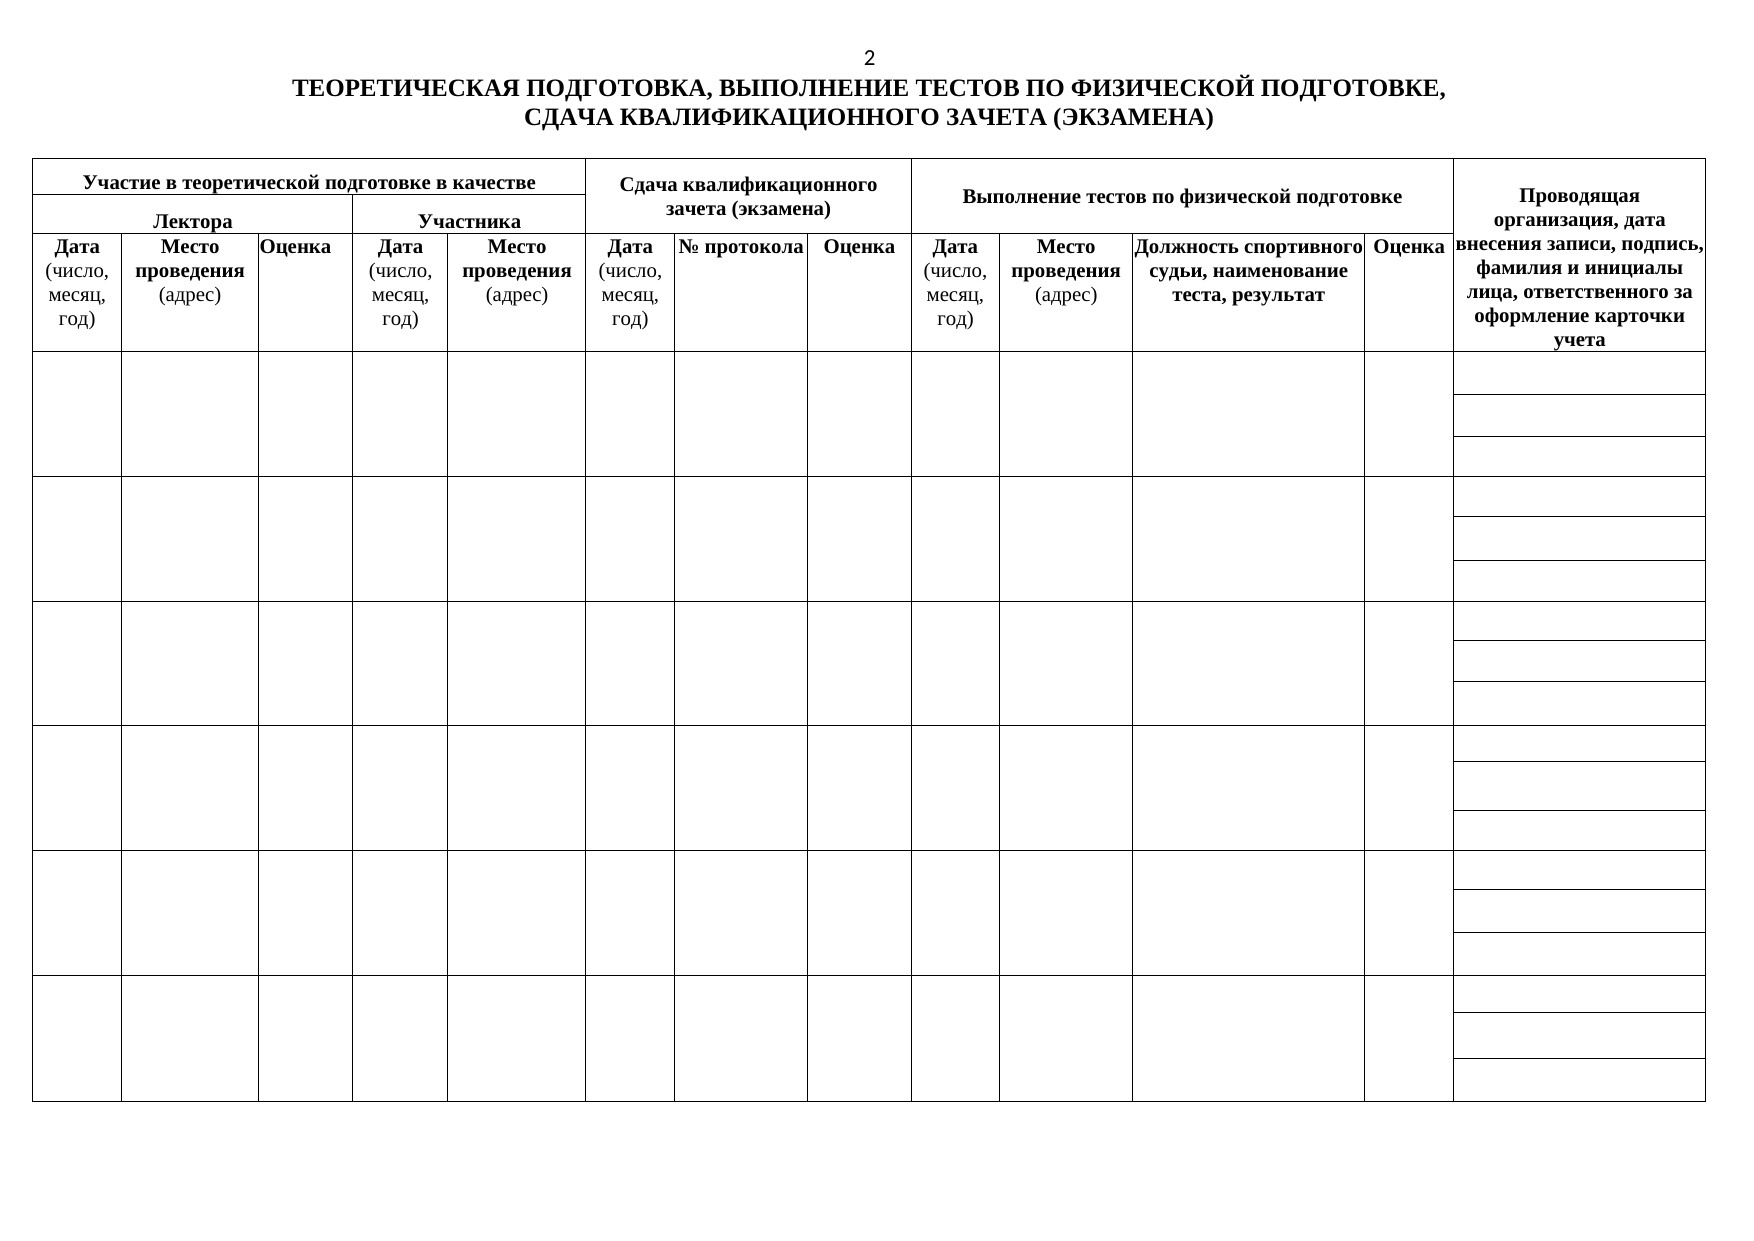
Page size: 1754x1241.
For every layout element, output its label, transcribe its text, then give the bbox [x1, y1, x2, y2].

table_cell [1365, 602, 1453, 725]
table_cell [259, 477, 352, 601]
table_cell Оценка [808, 234, 911, 351]
table_cell [353, 726, 447, 850]
table_cell Место проведения (адрес) [122, 234, 258, 351]
table_cell [1454, 395, 1705, 436]
table_cell [912, 477, 999, 601]
table_cell [1454, 933, 1705, 974]
table_cell [586, 352, 674, 476]
table_cell [448, 352, 585, 476]
table_cell [675, 352, 807, 476]
table_cell [1454, 811, 1705, 850]
table_cell [675, 851, 807, 974]
table_cell [1365, 726, 1453, 850]
table_cell [1454, 851, 1705, 888]
table_cell [1365, 851, 1453, 974]
table_cell [122, 477, 258, 601]
table_cell [1454, 437, 1705, 476]
table_cell [912, 602, 999, 725]
table_cell [448, 851, 585, 974]
table_cell [1133, 602, 1364, 725]
table_cell [448, 602, 585, 725]
table_cell [808, 477, 911, 601]
table_cell [448, 976, 585, 1101]
table_cell [675, 726, 807, 850]
table_cell [33, 976, 121, 1101]
table_cell [1454, 976, 1705, 1012]
table_cell Оценка [1365, 234, 1453, 351]
table_cell [586, 976, 674, 1101]
table_cell [1454, 726, 1705, 761]
table_cell [586, 477, 674, 601]
table_cell [912, 976, 999, 1101]
table_cell [353, 352, 447, 476]
table_header Проводящая организация, дата внесения записи, подпись, фамилия и инициалы лица, ответственного за оформление карточки учета [1454, 159, 1705, 351]
table_cell Участника [353, 195, 585, 233]
table_cell [1365, 976, 1453, 1101]
table_cell [353, 602, 447, 725]
table_cell [912, 851, 999, 974]
table_cell [259, 726, 352, 850]
table_cell [1000, 477, 1132, 601]
table_cell [33, 726, 121, 850]
table_cell [1133, 976, 1364, 1101]
table_cell Дата (число, месяц, год) [586, 234, 674, 351]
table_cell Дата (число, месяц, год) [353, 234, 447, 351]
table_cell [912, 726, 999, 850]
table_cell [1133, 352, 1364, 476]
table_cell [353, 477, 447, 601]
table_cell [1454, 561, 1705, 601]
table_cell Оценка [259, 234, 352, 351]
table_header Выполнение тестов по физической подготовке [912, 159, 1453, 233]
table_cell [675, 602, 807, 725]
table_cell [33, 851, 121, 974]
table_cell [122, 352, 258, 476]
table_cell [1454, 890, 1705, 932]
table_cell [586, 602, 674, 725]
table_cell [122, 851, 258, 974]
table_cell [1133, 726, 1364, 850]
table_cell [1000, 352, 1132, 476]
table_cell [586, 851, 674, 974]
table_cell [1454, 1059, 1705, 1101]
table_cell [1454, 517, 1705, 559]
table_cell [448, 477, 585, 601]
table_cell [912, 352, 999, 476]
table_cell [1365, 352, 1453, 476]
table_cell [675, 477, 807, 601]
table_cell [122, 602, 258, 725]
table_cell [259, 976, 352, 1101]
table_cell [259, 851, 352, 974]
table_header Участие в теоретической подготовке в качестве [33, 159, 585, 194]
table_cell [808, 352, 911, 476]
table_cell [33, 477, 121, 601]
table_header Сдача квалификационного зачета (экзамена) [586, 159, 911, 233]
table_cell [1454, 682, 1705, 725]
table_cell [1454, 762, 1705, 810]
table_cell [122, 726, 258, 850]
table_cell [1000, 851, 1132, 974]
table_cell [1454, 602, 1705, 639]
table_cell [808, 851, 911, 974]
table_cell Должность спортивного судьи, наименование теста, результат [1133, 234, 1364, 351]
table_cell Дата (число, месяц, год) [33, 234, 121, 351]
table_cell Дата (число, месяц, год) [912, 234, 999, 351]
table_cell [808, 726, 911, 850]
table_cell [1000, 602, 1132, 725]
table_cell [1133, 851, 1364, 974]
table_cell [675, 976, 807, 1101]
table_cell [1454, 352, 1705, 393]
table_cell [1000, 726, 1132, 850]
table_cell [33, 602, 121, 725]
text ТЕОРЕТИЧЕСКАЯ ПОДГОТОВКА, ВЫПОЛНЕНИЕ ТЕСТОВ ПО ФИЗИЧЕСКОЙ ПОДГОТОВКЕ, СДАЧА КВАЛИФИКАЦИОННОГО ЗАЧЕТА (ЭКЗАМЕНА) [28, 73, 1711, 131]
table_cell Лектора [33, 195, 352, 233]
table_cell [1133, 477, 1364, 601]
table_cell [808, 602, 911, 725]
table_cell [353, 976, 447, 1101]
table_cell [1000, 976, 1132, 1101]
table_cell [1454, 1013, 1705, 1058]
table_cell [122, 976, 258, 1101]
table_cell [448, 726, 585, 850]
table_cell [33, 352, 121, 476]
table_cell [353, 851, 447, 974]
table_cell [808, 976, 911, 1101]
table_cell [1365, 477, 1453, 601]
table_cell [586, 726, 674, 850]
table_cell Место проведения (адрес) [1000, 234, 1132, 351]
table_cell Место проведения (адрес) [448, 234, 585, 351]
table_cell № протокола [675, 234, 807, 351]
table_cell [259, 352, 352, 476]
table_cell [1454, 641, 1705, 681]
table_cell [1454, 477, 1705, 516]
table_cell [259, 602, 352, 725]
